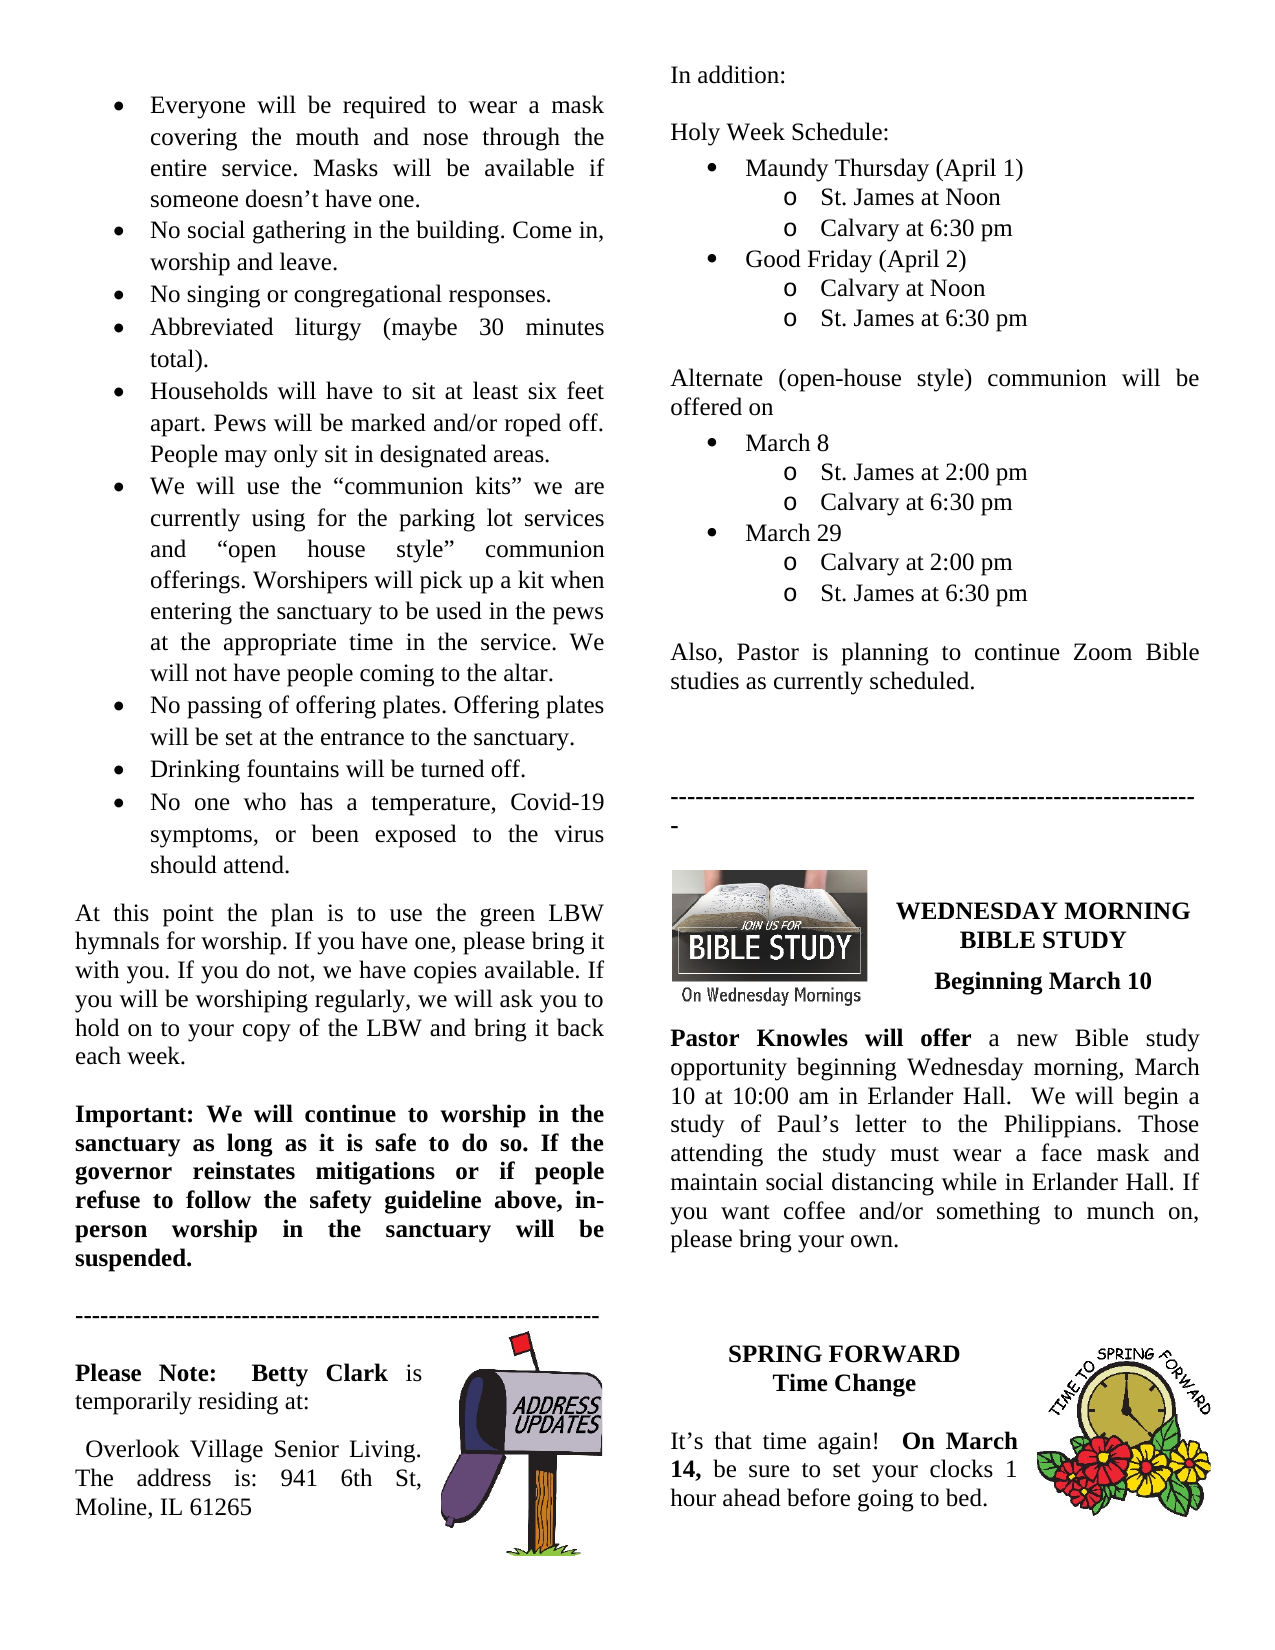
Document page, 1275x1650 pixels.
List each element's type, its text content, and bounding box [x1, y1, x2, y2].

text Time Change [670, 1368, 1035, 1397]
text Important: We will continue to worship in the sanctuary as long as it is safe to do so. If the governor reinstates mitigations or if people refuse to follow the safety guideline above, in-person worship in the sanctuary will be suspended. [75, 1099, 605, 1271]
picture [439, 1331, 602, 1554]
list March 8 [708, 428, 1200, 457]
list St. James at 6:30 pm [783, 578, 1200, 609]
list Abbreviated liturgy (maybe 30 minutes total). [112, 311, 605, 373]
list March 29 [708, 518, 1200, 547]
list Calvary at 6:30 pm [783, 213, 1200, 244]
text WEDNESDAY MORNING BIBLE STUDY [868, 896, 1200, 954]
list No one who has a temperature, Covid-19 symptoms, or been exposed to the virus should attend. [112, 786, 605, 879]
list We will use the “communion kits” we are currently using for the parking lot services and “open house style” communion offerings. Worshipers will pick up a kit when entering the sanctuary to be used in the pews at the appropriate time in the service. We will not have people coming to the altar. [112, 470, 605, 687]
text Beginning March 10 [868, 966, 1200, 994]
text SPRING FORWARD [670, 1339, 1200, 1368]
list Calvary at 6:30 pm [783, 487, 1200, 518]
list Good Friday (April 2) [708, 244, 1200, 273]
text In addition: [670, 60, 1200, 89]
list St. James at Noon [783, 182, 1200, 213]
text Holy Week Schedule: [670, 117, 1200, 146]
list St. James at 6:30 pm [783, 303, 1200, 334]
list Households will have to sit at least six feet apart. Pews will be marked and/or roped off. People may only sit in designated areas. [112, 375, 605, 468]
text Overlook Village Senior Living. The address is: 941 6th St, Moline, IL 61265 [75, 1434, 439, 1521]
text ---------------------------------------------------------------- [670, 781, 1200, 839]
text --------------------------------------------------------------- [75, 1300, 605, 1329]
list No singing or congregational responses. [112, 278, 605, 309]
list Drinking fountains will be turned off. [112, 753, 605, 784]
text At this point the plan is to use the green LBW hymnals for worship. If you have one, please bring it with you. If you do not, we have copies available. If you will be worshiping regularly, we will ask you to hold on to your copy of the LBW and bring it back each week. [75, 898, 605, 1070]
list Maundy Thursday (April 1) [708, 153, 1200, 182]
text Pastor Knowles will offer a new Bible study opportunity beginning Wednesday morning, March 10 at 10:00 am in Erlander Hall. We will begin a study of Paul’s letter to the Philippians. Those attending the study must wear a face mask and maintain social distancing while in Erlander Hall. If you want coffee and/or something to munch on, please bring your own. [670, 1023, 1200, 1253]
text Also, Pastor is planning to continue Zoom Bible studies as currently scheduled. [670, 637, 1200, 695]
picture [670, 870, 868, 1005]
list Calvary at 2:00 pm [783, 547, 1200, 578]
text It’s that time again! On March 14, be sure to set your clocks 1 hour ahead before going to bed. [670, 1426, 1035, 1512]
text Alternate (open-house style) communion will be offered on [670, 363, 1200, 421]
picture [1035, 1343, 1211, 1515]
list No social gathering in the building. Come in, worship and leave. [112, 215, 605, 276]
list St. James at 2:00 pm [783, 457, 1200, 487]
list Calvary at Noon [783, 273, 1200, 303]
list Everyone will be required to wear a mask covering the mouth and nose through the entire service. Masks will be available if someone doesn’t have one. [112, 89, 605, 212]
text Please Note: Betty Clark is temporarily residing at: [75, 1358, 439, 1415]
list No passing of offering plates. Offering plates will be set at the entrance to the sanctuary. [112, 689, 605, 751]
